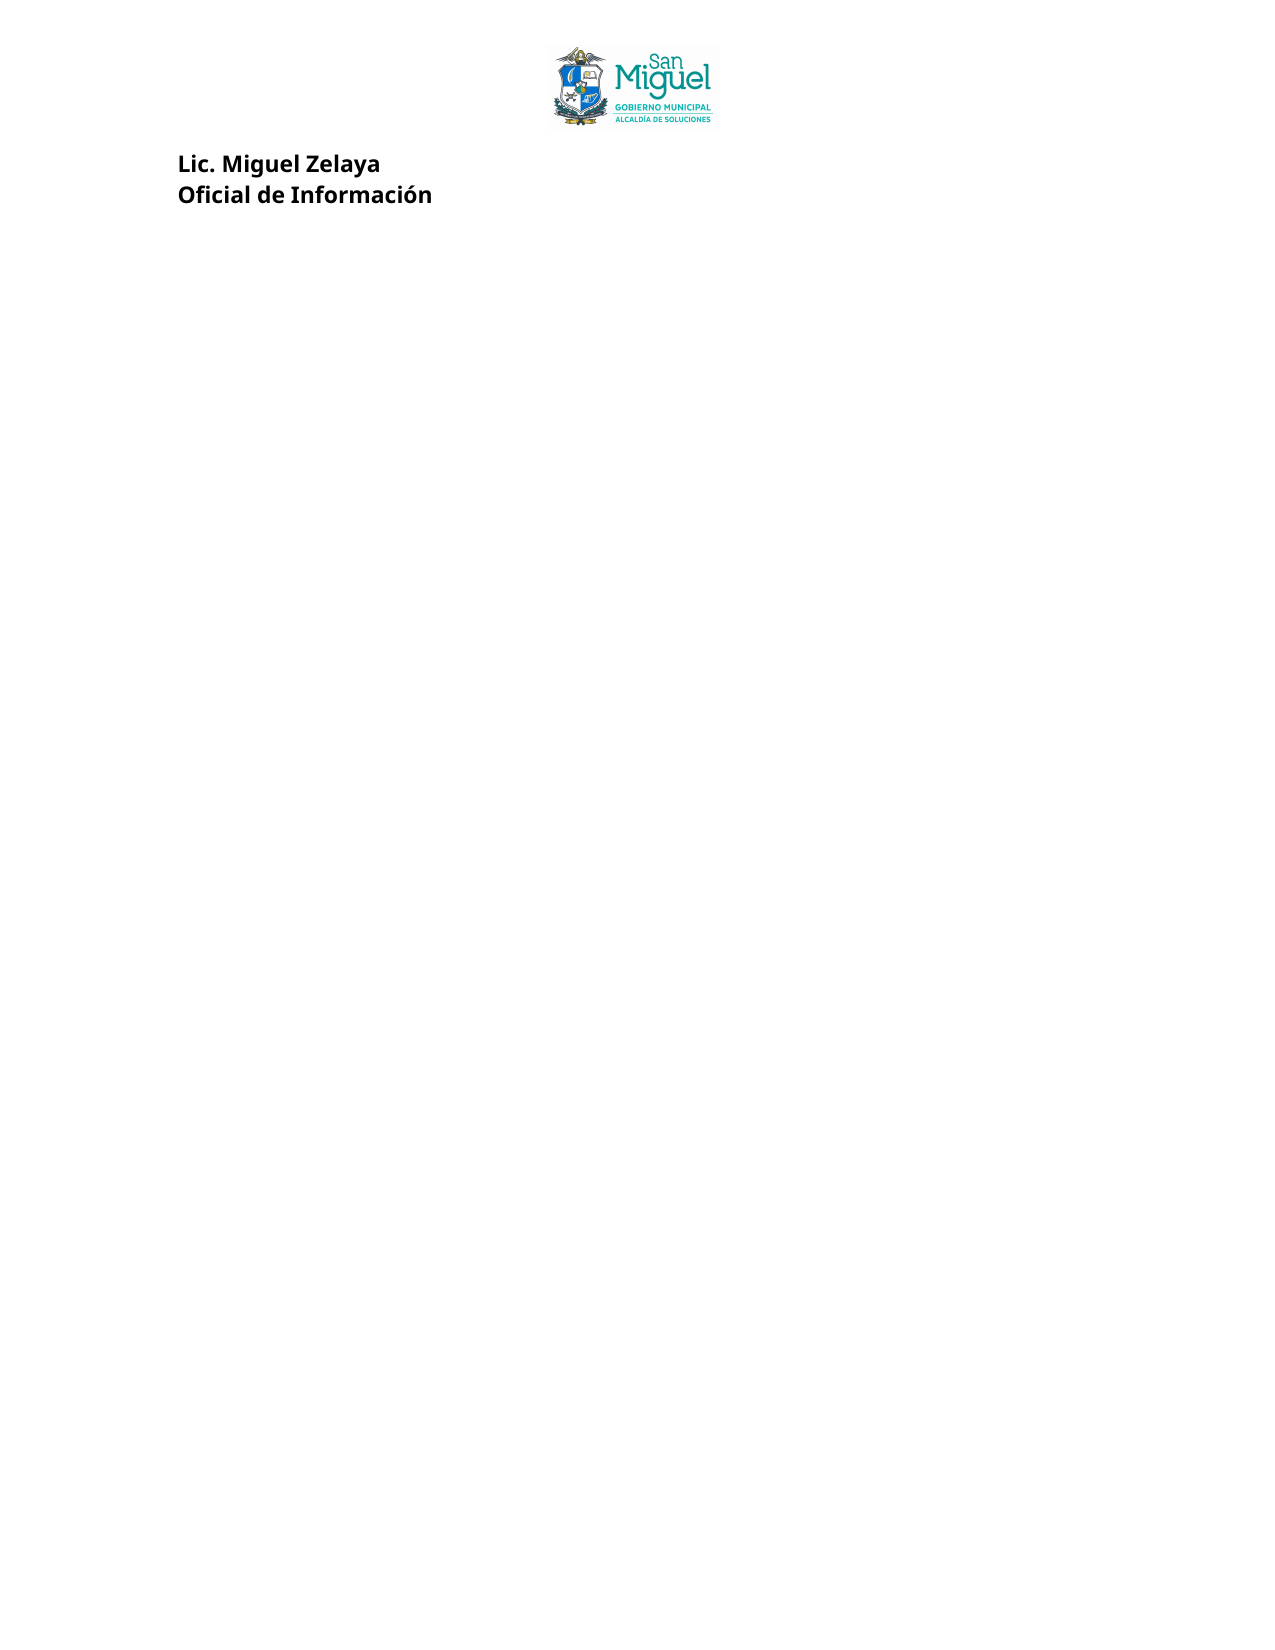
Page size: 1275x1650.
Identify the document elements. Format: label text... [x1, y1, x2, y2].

text Lic. Miguel Zelaya [177, 148, 1098, 179]
picture [547, 45, 721, 130]
text Oficial de Información [177, 179, 1098, 210]
